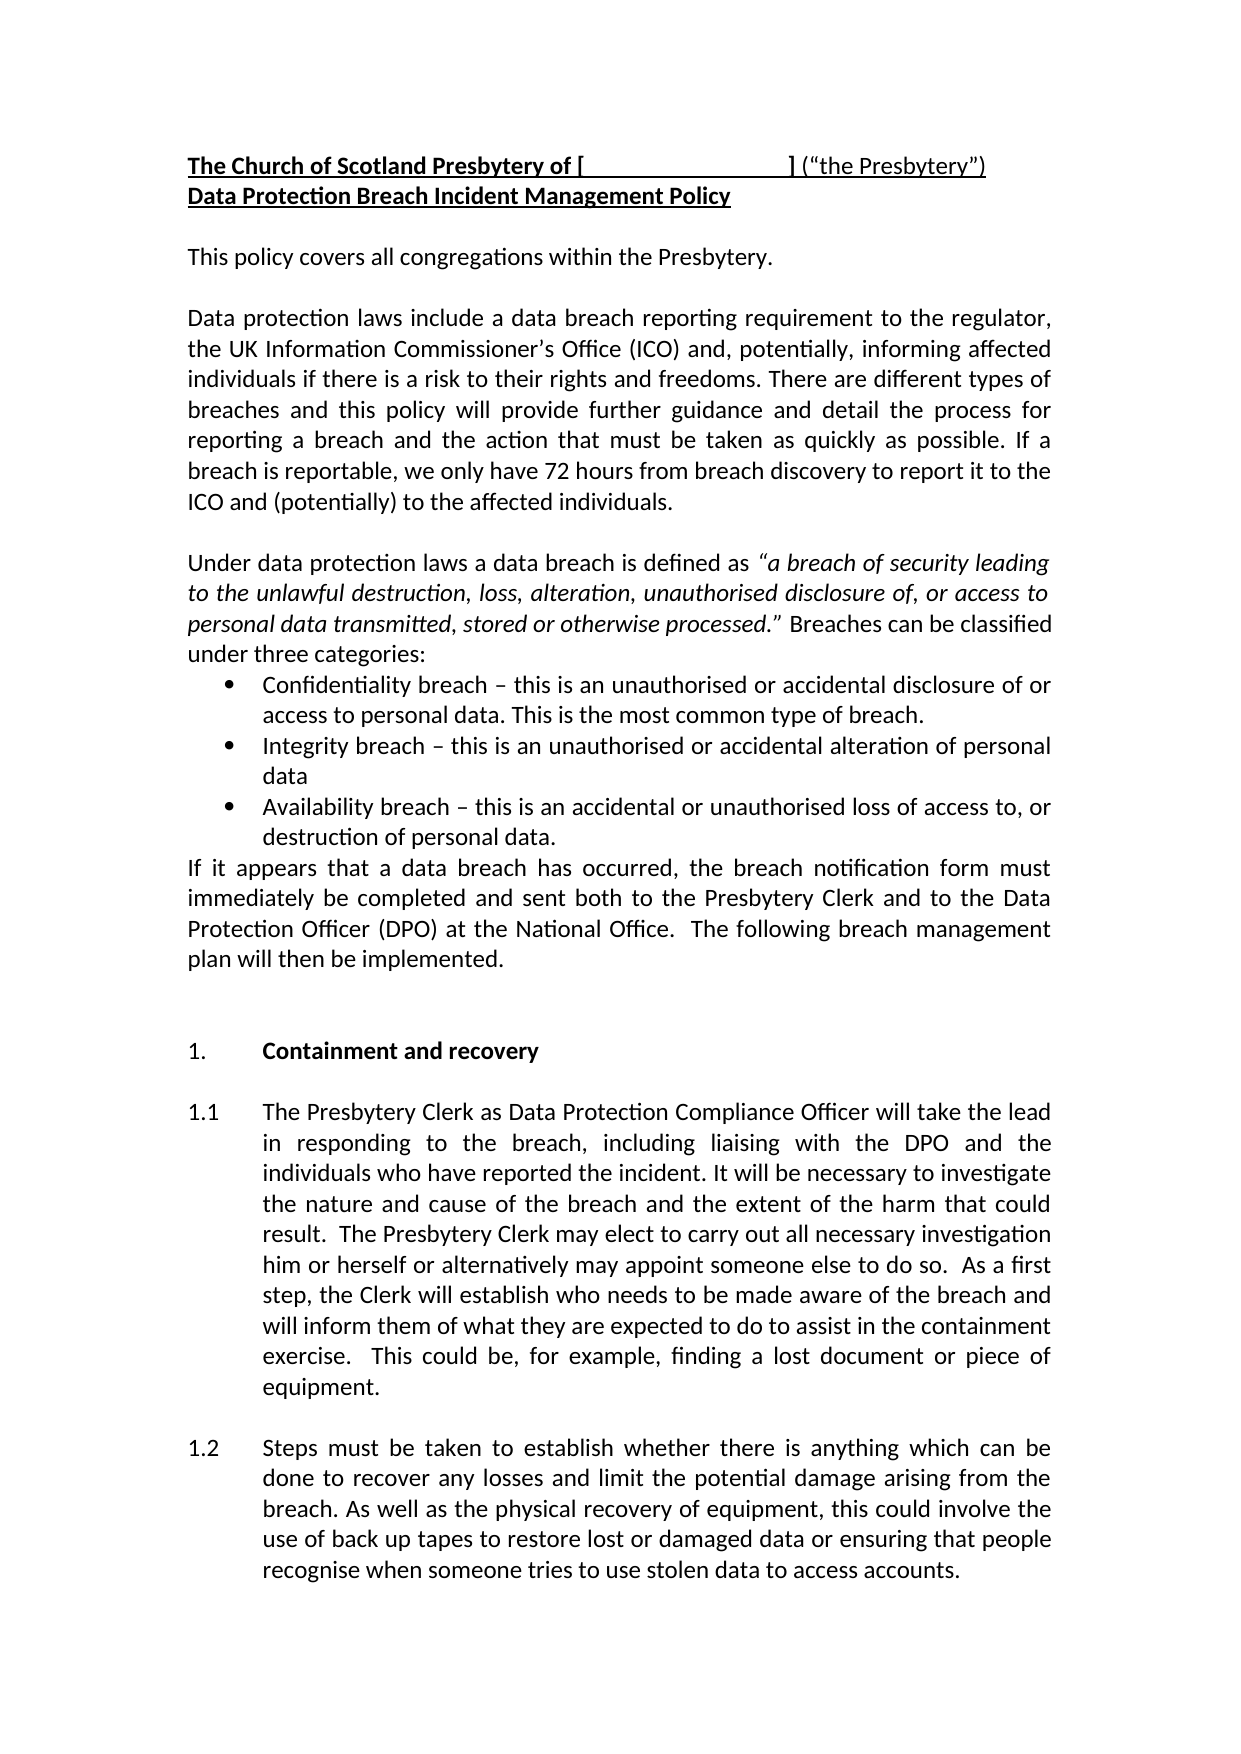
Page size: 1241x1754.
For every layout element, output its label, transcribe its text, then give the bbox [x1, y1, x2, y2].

text Data protection laws include a data breach reporting requirement to the regulator, the UK Information Commissioner’s Office (ICO) and, potentially, informing affected individuals if there is a risk to their rights and freedoms. There are different types of breaches and this policy will provide further guidance and detail the process for reporting a breach and the action that must be taken as quickly as possible. If a breach is reportable, we only have 72 hours from breach discovery to report it to the ICO and (potentially) to the affected individuals. [187, 303, 1053, 516]
text Data Protection Breach Incident Management Policy [187, 181, 1053, 211]
list Integrity breach – this is an unauthorised or accidental alteration of personal data [225, 730, 1053, 791]
list Availability breach – this is an accidental or unauthorised loss of access to, or destruction of personal data. [225, 791, 1053, 852]
text If it appears that a data breach has occurred, the breach notification form must immediately be completed and sent both to the Presbytery Clerk and to the Data Protection Officer (DPO) at the National Office. The following breach management plan will then be implemented. [187, 852, 1053, 974]
text This policy covers all congregations within the Presbytery. [187, 242, 1053, 272]
list Confidentiality breach – this is an unauthorised or accidental disclosure of or access to personal data. This is the most common type of breach. [225, 669, 1053, 730]
text 1.1 The Presbytery Clerk as Data Protection Compliance Officer will take the lead in responding to the breach, including liaising with the DPO and the individuals who have reported the incident. It will be necessary to investigate the nature and cause of the breach and the extent of the harm that could result. The Presbytery Clerk may elect to carry out all necessary investigation him or herself or alternatively may appoint someone else to do so. As a first step, the Clerk will establish who needs to be made aware of the breach and will inform them of what they are expected to do to assist in the containment exercise. This could be, for example, finding a lost document or piece of equipment. [187, 1096, 1053, 1401]
text 1.2 Steps must be taken to establish whether there is anything which can be done to recover any losses and limit the potential damage arising from the breach. As well as the physical recovery of equipment, this could involve the use of back up tapes to restore lost or damaged data or ensuring that people recognise when someone tries to use stolen data to access accounts. [187, 1432, 1053, 1584]
text Under data protection laws a data breach is defined as “a breach of security leading to the unlawful destruction, loss, alteration, unauthorised disclosure of, or access to personal data transmitted, stored or otherwise processed.” Breaches can be classified under three categories: [187, 547, 1053, 669]
text 1. Containment and recovery [187, 1035, 1053, 1066]
text The Church of Scotland Presbytery of [ ] (“the Presbytery”) [187, 150, 1053, 181]
